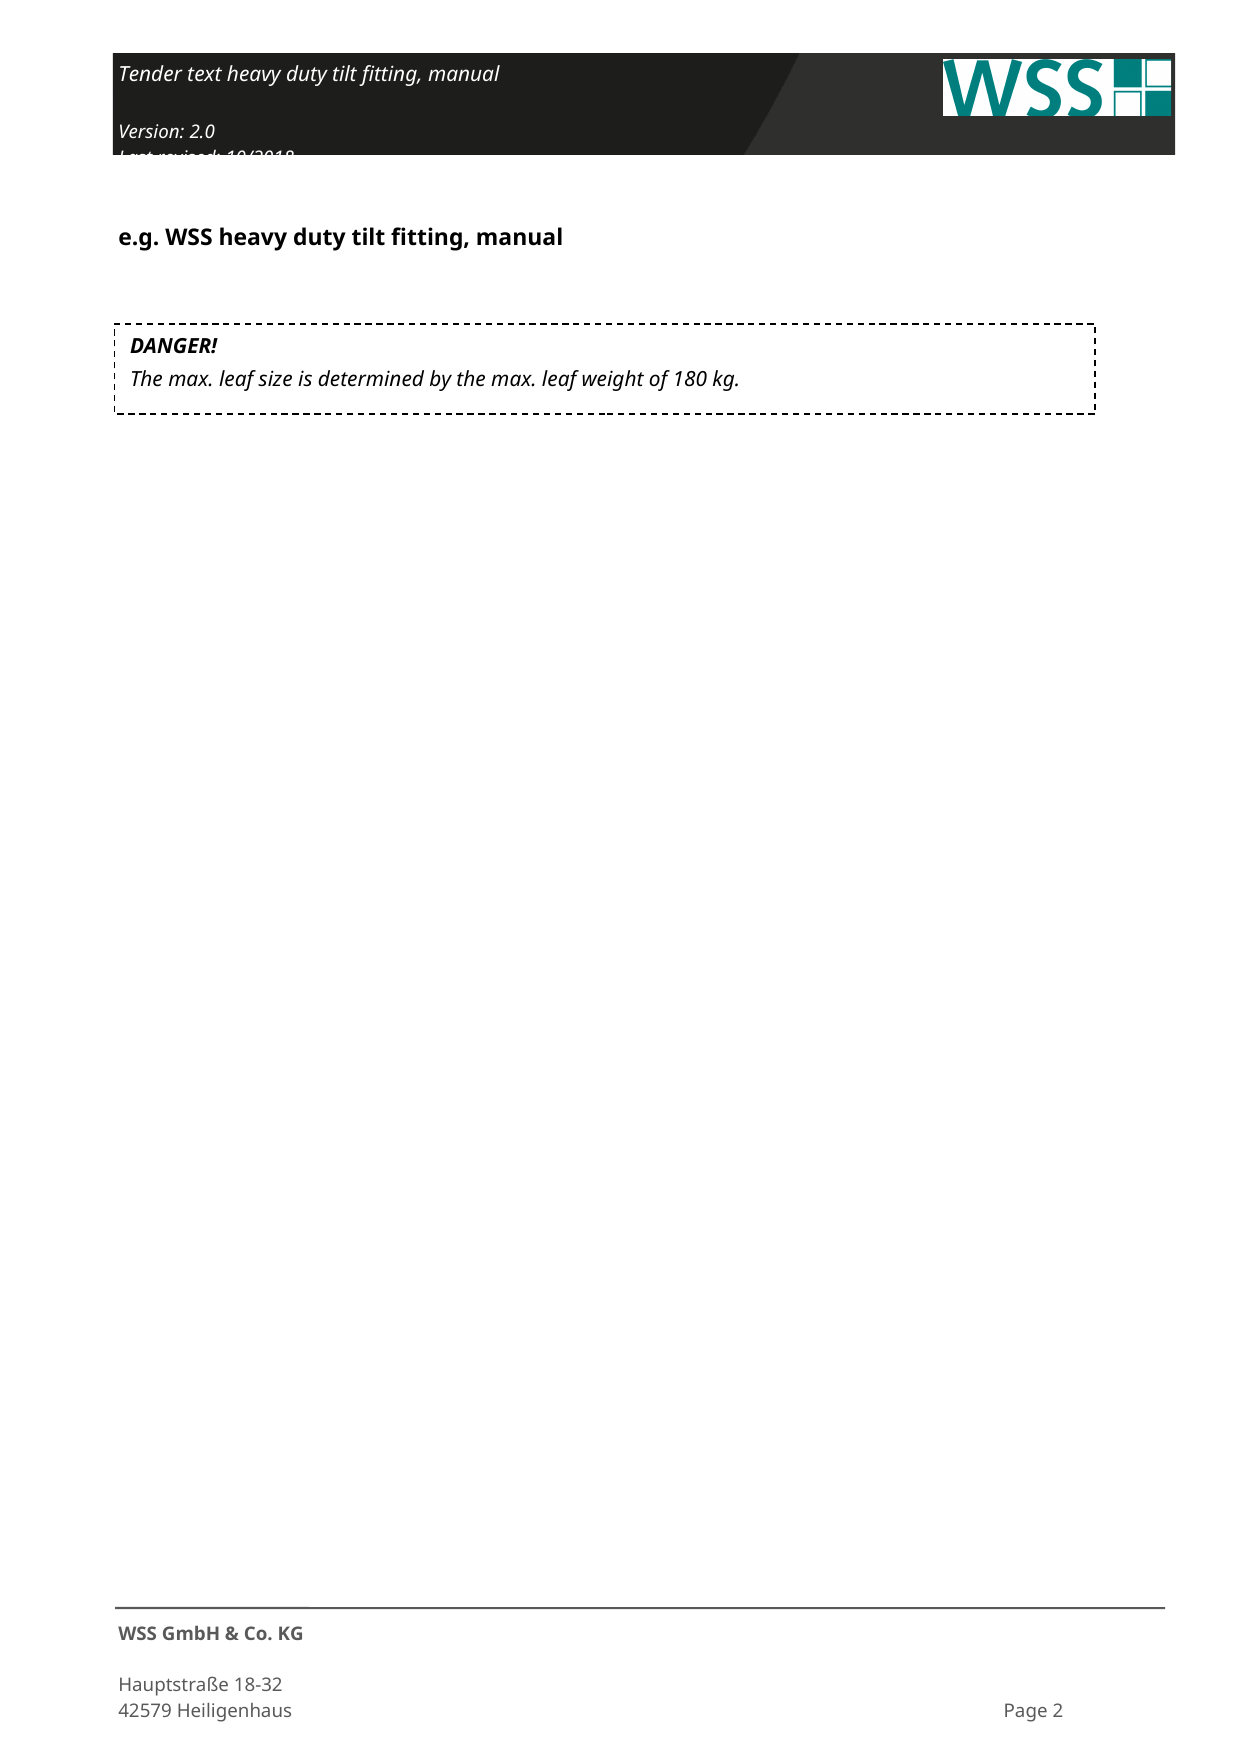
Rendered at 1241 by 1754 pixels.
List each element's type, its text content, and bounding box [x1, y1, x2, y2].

picture [112, 53, 1176, 155]
text e.g. WSS heavy duty tilt fitting, manual [118, 221, 945, 252]
